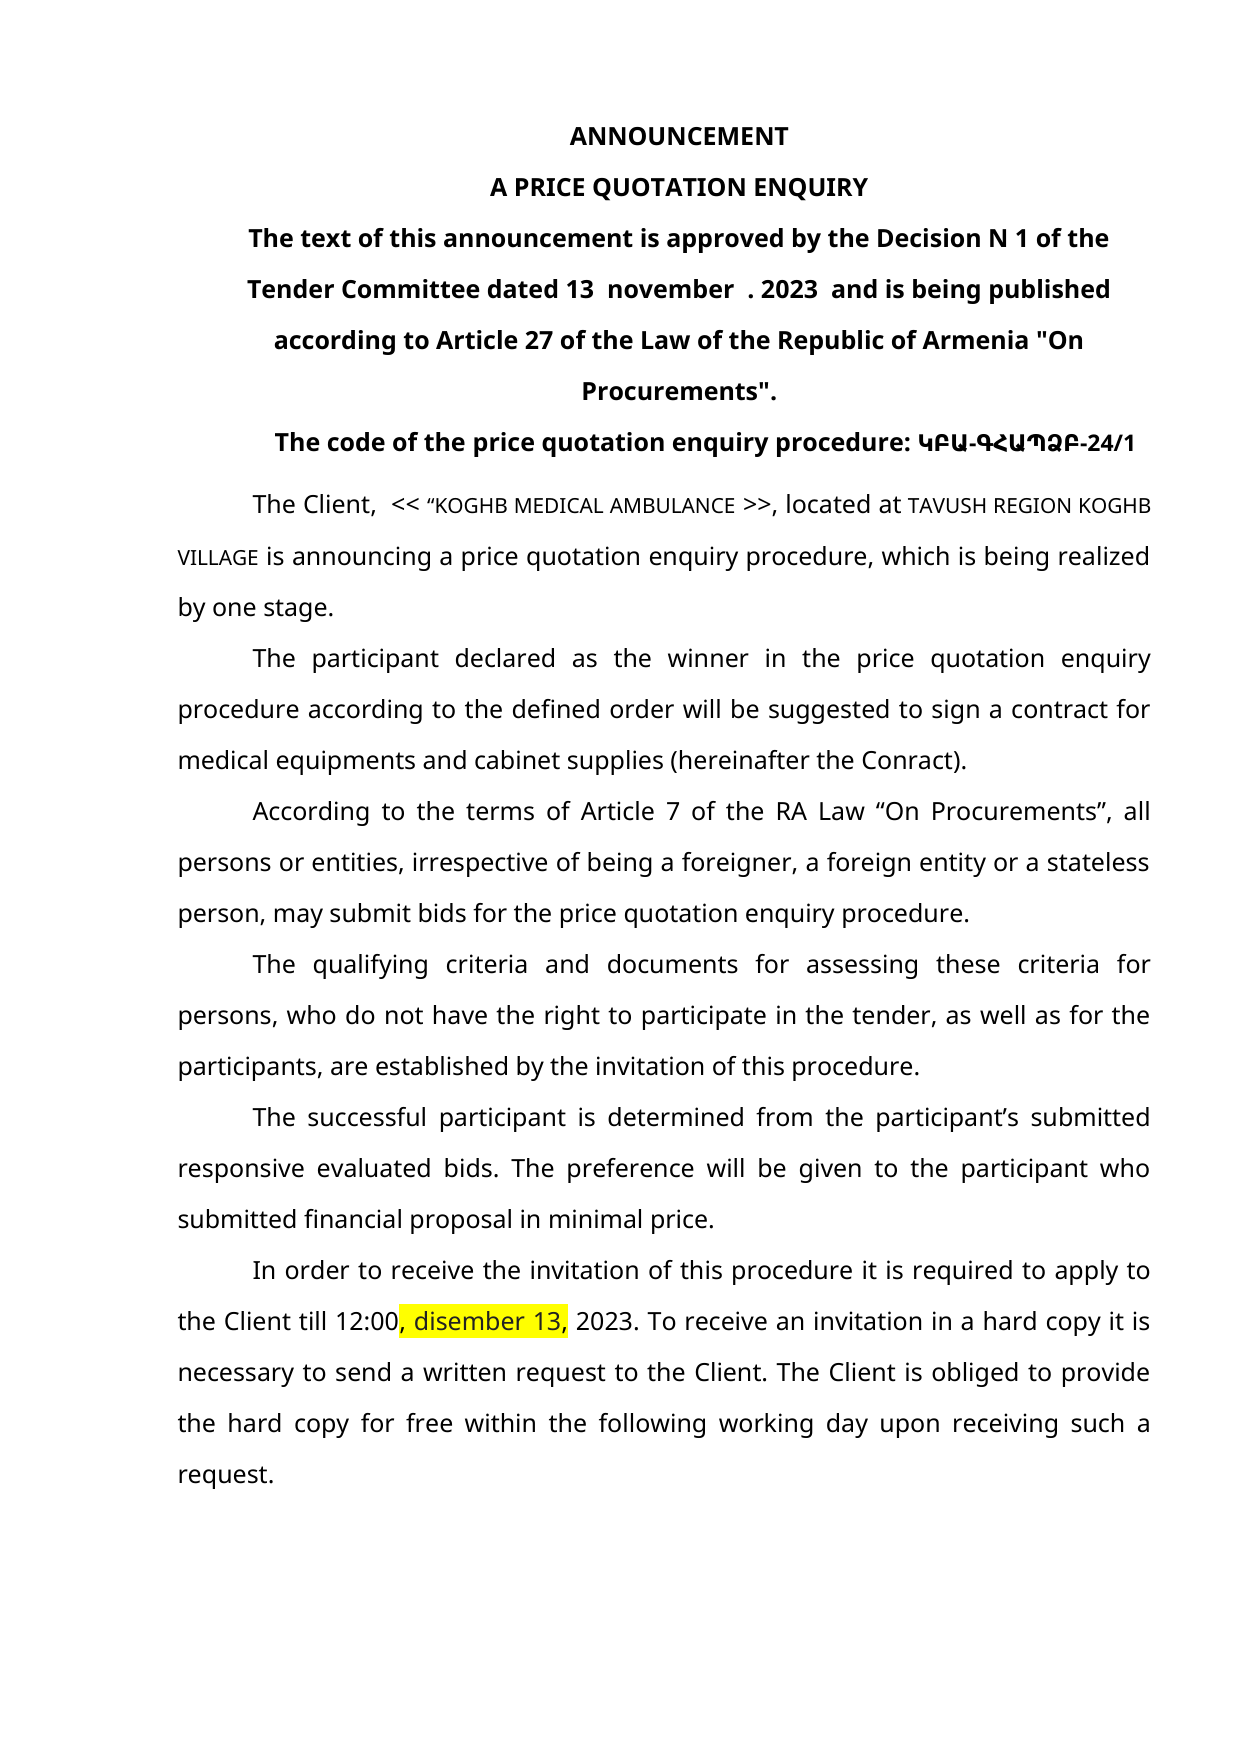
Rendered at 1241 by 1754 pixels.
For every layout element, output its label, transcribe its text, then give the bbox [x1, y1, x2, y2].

text According to the terms of Article 7 of the RA Law “On Procurements”, all persons or entities, irrespective of being a foreigner, a foreign entity or a stateless person, may submit bids for the price quotation enquiry procedure. [177, 793, 1152, 929]
text ANNOUNCEMENT [207, 118, 1152, 152]
text The text of this announcement is approved by the Decision N 1 of the Tender Committee dated 13 november . 2023 and is being published according to Article 27 of the Law of the Republic of Armenia "On Procurements". [207, 220, 1152, 407]
text The code of the price quotation enquiry procedure: ԿԲԱ-ԳՀԱՊՁԲ-24/1 [177, 424, 1152, 458]
text A PRICE QUOTATION ENQUIRY [207, 169, 1152, 203]
text The successful participant is determined from the participant’s submitted responsive evaluated bids. The preference will be given to the participant who submitted financial proposal in minimal price. [177, 1100, 1152, 1236]
text The qualifying criteria and documents for assessing these criteria for persons, who do not have the right to participate in the tender, as well as for the participants, are established by the invitation of this procedure. [177, 947, 1152, 1083]
text The Client, << “KOGHB MEDICAL AMBULANCE >>, located at TAVUSH REGION KOGHB VILLAGE is announcing a price quotation enquiry procedure, which is being realized by one stage. [177, 487, 1152, 623]
text The participant declared as the winner in the price quotation enquiry procedure according to the defined order will be suggested to sign a contract for medical equipments and cabinet supplies (hereinafter the Conract). [177, 640, 1152, 776]
text In order to receive the invitation of this procedure it is required to apply to the Client till 12:00, disember 13, 2023. To receive an invitation in a hard copy it is necessary to send a written request to the Client. The Client is obliged to provide the hard copy for free within the following working day upon receiving such a request. [177, 1253, 1152, 1491]
